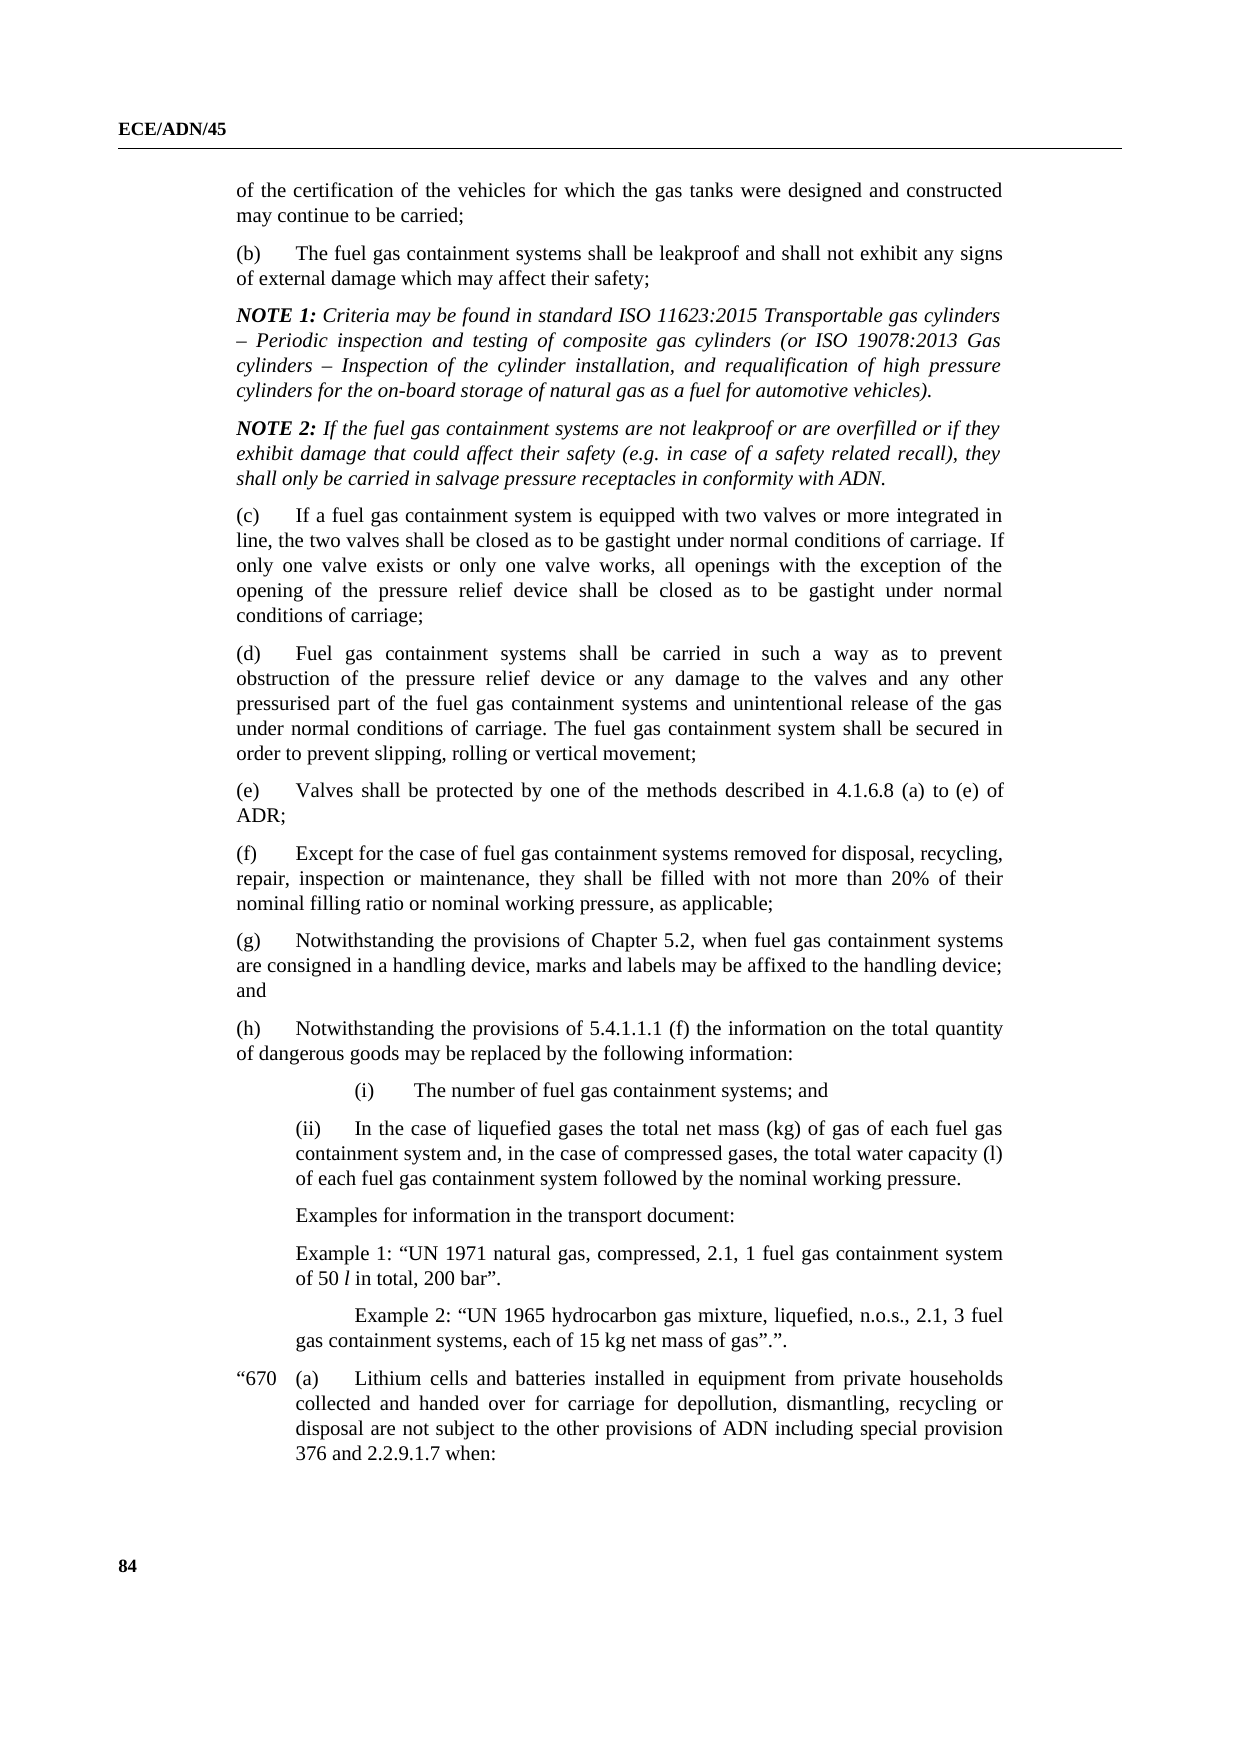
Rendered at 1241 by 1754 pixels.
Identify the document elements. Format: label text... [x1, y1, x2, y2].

text (h) Notwithstanding the provisions of 5.4.1.1.1 (f) the information on the total quantity of dangerous goods may be replaced by the following information: [236, 1015, 1004, 1065]
text Examples for information in the transport document: [281, 1202, 1004, 1227]
text (c) If a fuel gas containment system is equipped with two valves or more integrated in line, the two valves shall be closed as to be gastight under normal conditions of carriage. If only one valve exists or only one valve works, all openings with the exception of the opening of the pressure relief device shall be closed as to be gastight under normal conditions of carriage; [236, 502, 1004, 627]
text NOTE 2: If the fuel gas containment systems are not leakproof or are overfilled or if they exhibit damage that could affect their safety (e.g. in case of a safety related recall), they shall only be carried in salvage pressure receptacles in conformity with ADN. [236, 415, 1004, 490]
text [236, 177, 1004, 227]
text (g) Notwithstanding the provisions of Chapter 5.2, when fuel gas containment systems are consigned in a handling device, marks and labels may be affixed to the handling device; and [236, 927, 1004, 1002]
text Example 1: “UN 1971 natural gas, compressed, 2.1, 1 fuel gas containment system of 50 l in total, 200 bar”. [295, 1240, 1004, 1290]
text (b) The fuel gas containment systems shall be leakproof and shall not exhibit any signs of external damage which may affect their safety; [236, 240, 1004, 290]
text (ii) In the case of liquefied gases the total net mass (kg) of gas of each fuel gas containment system and, in the case of compressed gases, the total water capacity (l) of each fuel gas containment system followed by the nominal working pressure. [266, 1115, 1004, 1190]
text NOTE 1: Criteria may be found in standard ISO 11623:2015 Transportable gas cylinders – Periodic inspection and testing of composite gas cylinders (or ISO 19078:2013 Gas cylinders – Inspection of the cylinder installation, and requalification of high pressure cylinders for the on-board storage of natural gas as a fuel for automotive vehicles). [236, 302, 1004, 402]
text “670 (a) Lithium cells and batteries installed in equipment from private households collected and handed over for carriage for depollution, dismantling, recycling or disposal are not subject to the other provisions of ADN including special provision 376 and 2.2.9.1.7 when: [236, 1365, 1004, 1465]
text (i) The number of fuel gas containment systems; and [236, 1077, 1004, 1102]
text Example 2: “UN 1965 hydrocarbon gas mixture, liquefied, n.o.s., 2.1, 3 fuel gas containment systems, each of 15 kg net mass of gas”.”. [295, 1302, 1004, 1352]
text (f) Except for the case of fuel gas containment systems removed for disposal, recycling, repair, inspection or maintenance, they shall be filled with not more than 20% of their nominal filling ratio or nominal working pressure, as applicable; [236, 840, 1004, 915]
text (d) Fuel gas containment systems shall be carried in such a way as to prevent obstruction of the pressure relief device or any damage to the valves and any other pressurised part of the fuel gas containment systems and unintentional release of the gas under normal conditions of carriage. The fuel gas containment system shall be secured in order to prevent slipping, rolling or vertical movement; [236, 640, 1004, 765]
text (e) Valves shall be protected by one of the methods described in 4.1.6.8 (a) to (e) of ADR; [236, 777, 1004, 827]
